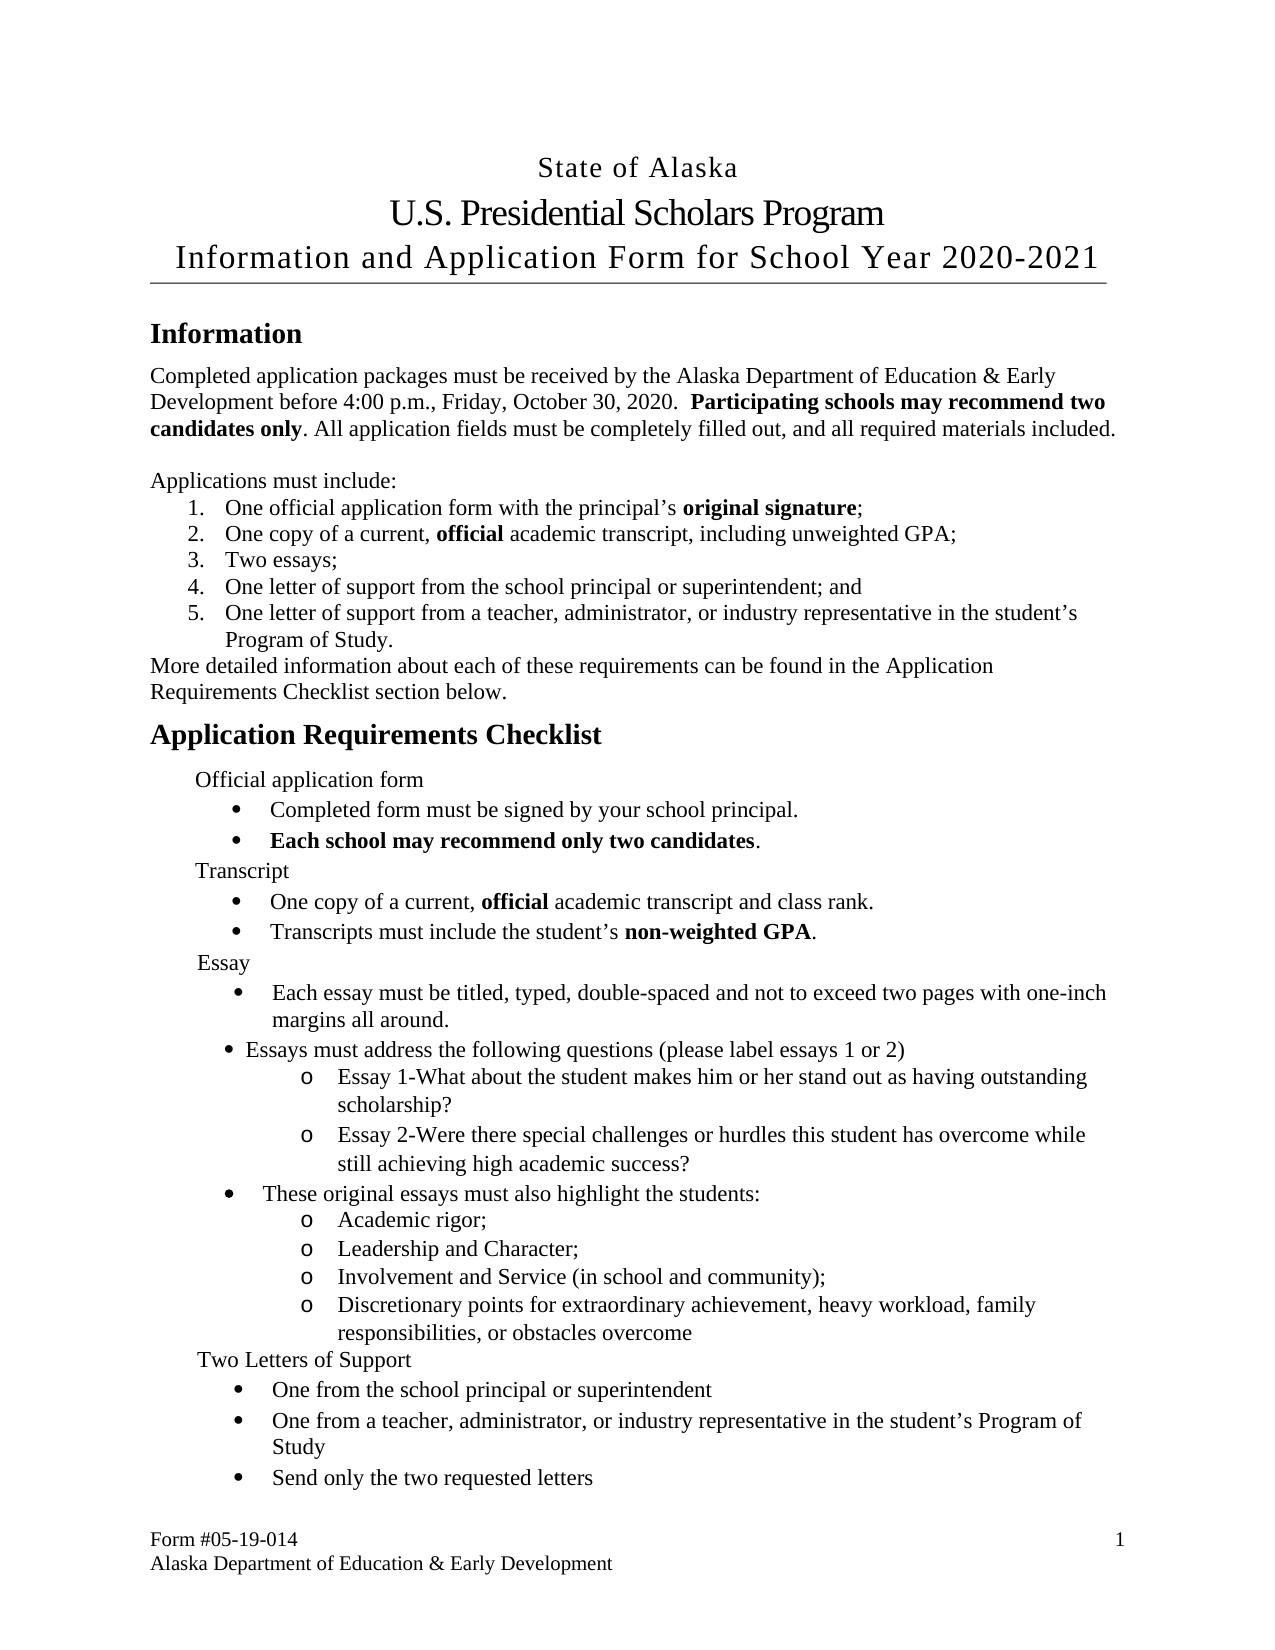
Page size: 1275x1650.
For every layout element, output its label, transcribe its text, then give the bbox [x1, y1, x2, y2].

list Leadership and Character; [300, 1235, 1125, 1263]
list Completed form must be signed by your school principal. [232, 796, 1125, 823]
list One letter of support from the school principal or superintendent; and [187, 573, 1125, 599]
list Two essays; [187, 547, 1125, 573]
list Each school may recommend only two candidates. [232, 827, 1125, 853]
text Official application form [195, 766, 1125, 792]
subtitle Information [150, 316, 1125, 349]
list One official application form with the principal’s original signature; [187, 494, 1125, 520]
list Discretionary points for extraordinary achievement, heavy workload, family responsibilities, or obstacles overcome [300, 1291, 1125, 1346]
subtitle Information and Application Form for School Year 2020-2021 [150, 238, 1125, 276]
list Transcripts must include the student’s non-weighted GPA. [232, 918, 1125, 945]
list One from a teacher, administrator, or industry representative in the student’s Program of Study [234, 1407, 1125, 1459]
text Essay [197, 949, 1125, 975]
text Completed application packages must be received by the Alaska Department of Education & Early Development before 4:00 p.m., Friday, October 30, 2020. Participating schools may recommend two candidates only. All application fields must be completely filled out, and all required materials included. [150, 362, 1125, 441]
list One from the school principal or superintendent [234, 1376, 1125, 1403]
subtitle State of Alaska [150, 150, 1125, 183]
list One copy of a current, official academic transcript and class rank. [232, 888, 1125, 914]
text Transcript [195, 857, 1125, 884]
subtitle Application Requirements Checklist [150, 717, 1125, 751]
list These original essays must also highlight the students: [225, 1180, 1125, 1207]
title U.S. Presidential Scholars Program [150, 190, 1125, 233]
text Two Letters of Support [197, 1346, 1125, 1372]
list Involvement and Service (in school and community); [300, 1263, 1125, 1291]
list Essay 1-What about the student makes him or her stand out as having outstanding scholarship? [300, 1063, 1125, 1117]
list Send only the two requested letters [234, 1464, 1125, 1490]
list Essays must address the following questions (please label essays 1 or 2) [225, 1036, 1125, 1063]
text Applications must include: [150, 467, 1125, 494]
list Academic rigor; [300, 1207, 1125, 1235]
list One letter of support from a teacher, administrator, or industry representative in the student’s Program of Study. [187, 599, 1125, 652]
list One copy of a current, official academic transcript, including unweighted GPA; [187, 520, 1125, 547]
text More detailed information about each of these requirements can be found in the Application Requirements Checklist section below. [150, 652, 1125, 705]
list Each essay must be titled, typed, double-spaced and not to exceed two pages with one-inch margins all around. [234, 979, 1125, 1032]
list Essay 2-Were there special challenges or hurdles this student has overcome while still achieving high academic success? [300, 1121, 1125, 1176]
